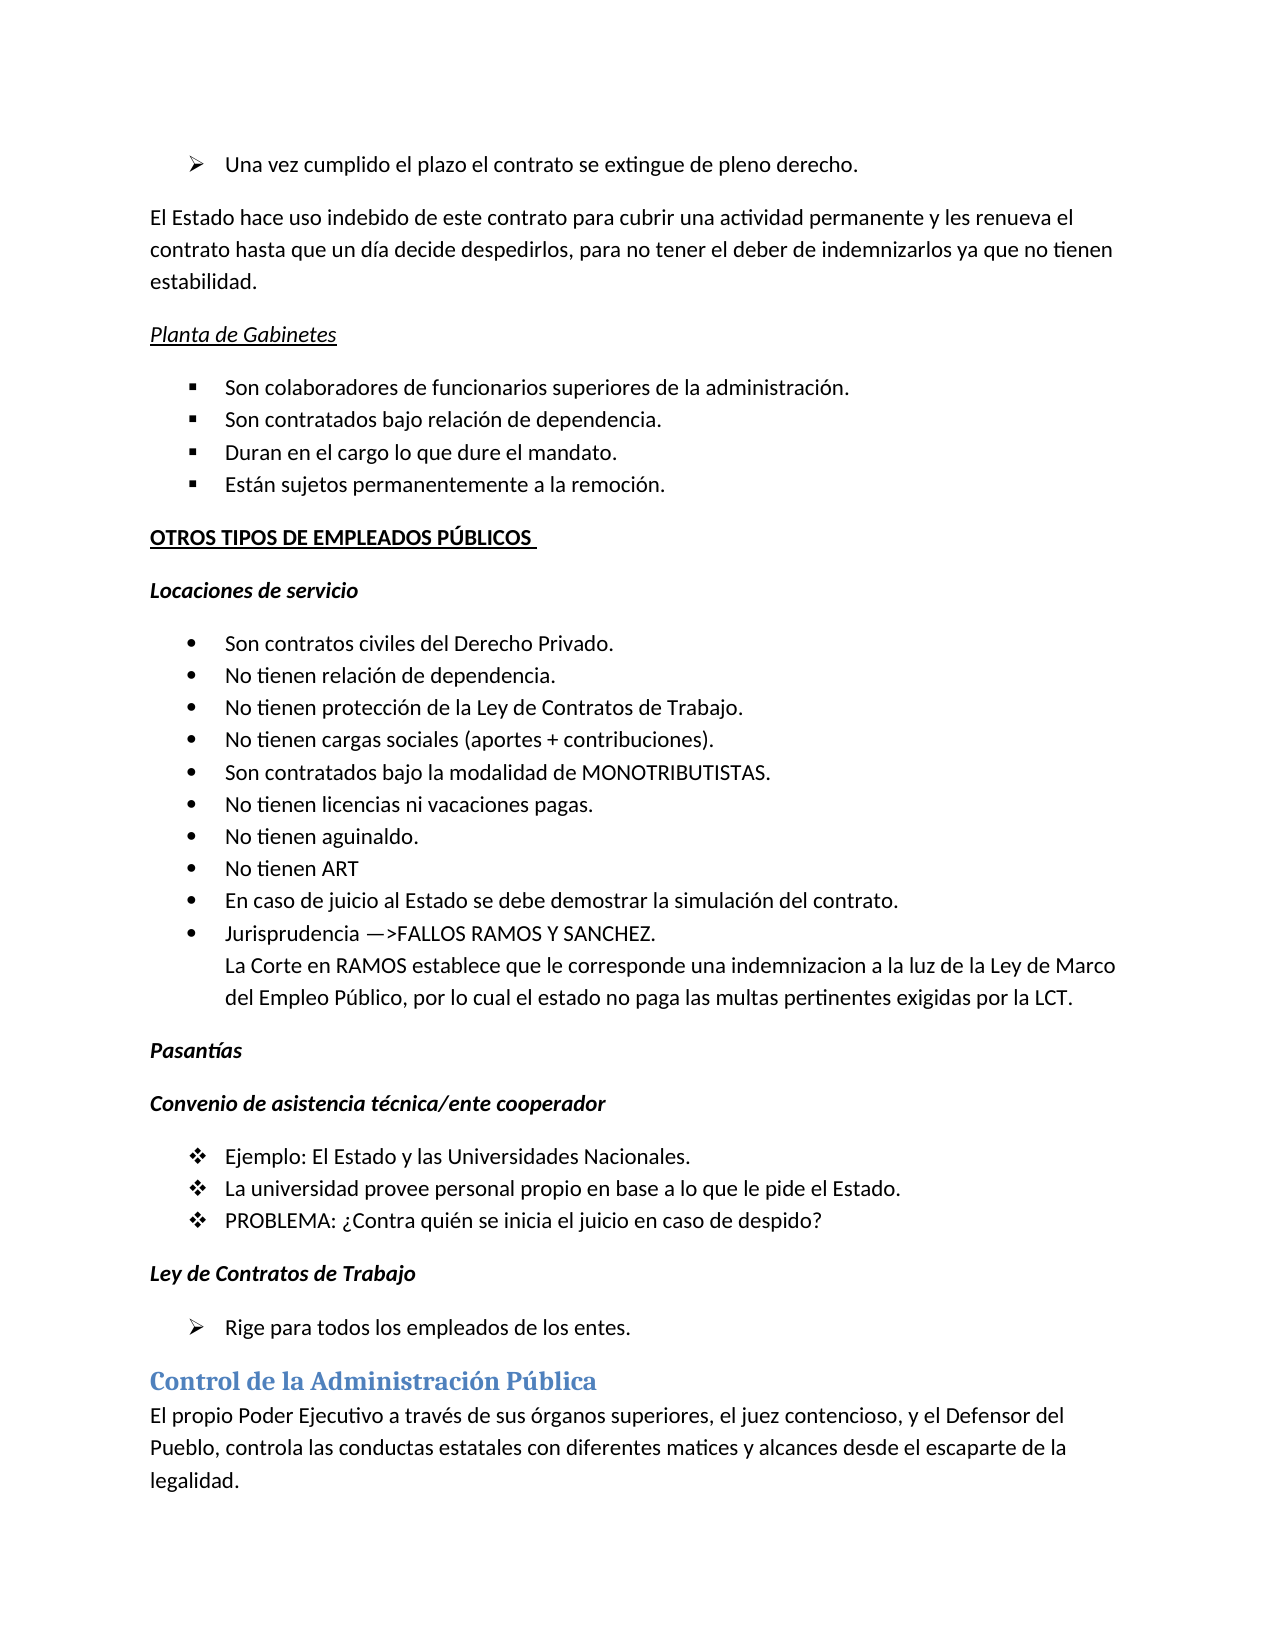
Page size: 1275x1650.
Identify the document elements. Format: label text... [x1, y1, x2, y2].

text OTROS TIPOS DE EMPLEADOS PÚBLICOS [150, 523, 1125, 551]
list No tienen ART [187, 854, 1125, 882]
list No tienen licencias ni vacaciones pagas. [187, 790, 1125, 818]
list Rige para todos los empleados de los entes. [187, 1313, 1125, 1341]
text Ley de Contratos de Trabajo [150, 1259, 1125, 1288]
subtitle Control de la Administración Pública [150, 1366, 1125, 1397]
list Ejemplo: El Estado y las Universidades Nacionales. [187, 1142, 1125, 1170]
list La Corte en RAMOS establece que le corresponde una indemnizacion a la luz de la Ley de Marco del Empleo Público, por lo cual el estado no paga las multas pertinentes exigidas por la LCT. [225, 951, 1125, 1011]
list Duran en el cargo lo que dure el mandato. [187, 438, 1125, 466]
list La universidad provee personal propio en base a lo que le pide el Estado. [187, 1174, 1125, 1202]
text Pasantías [150, 1036, 1125, 1064]
list Jurisprudencia —>FALLOS RAMOS Y SANCHEZ. [187, 919, 1125, 947]
text El Estado hace uso indebido de este contrato para cubrir una actividad permanente y les renueva el contrato hasta que un día decide despedirlos, para no tener el deber de indemnizarlos ya que no tienen estabilidad. [150, 203, 1125, 295]
list En caso de juicio al Estado se debe demostrar la simulación del contrato. [187, 887, 1125, 914]
text El propio Poder Ejecutivo a través de sus órganos superiores, el juez contencioso, y el Defensor del Pueblo, controla las conductas estatales con diferentes matices y alcances desde el escaparte de la legalidad. [150, 1401, 1125, 1494]
list Están sujetos permanentemente a la remoción. [187, 470, 1125, 498]
list No tienen cargas sociales (aportes + contribuciones). [187, 726, 1125, 754]
text Planta de Gabinetes [150, 320, 1125, 348]
text Convenio de asistencia técnica/ente cooperador [150, 1089, 1125, 1117]
list Una vez cumplido el plazo el contrato se extingue de pleno derecho. [187, 150, 1125, 178]
list No tienen relación de dependencia. [187, 661, 1125, 689]
list Son colaboradores de funcionarios superiores de la administración. [187, 373, 1125, 401]
list Son contratados bajo relación de dependencia. [187, 406, 1125, 434]
list Son contratados bajo la modalidad de MONOTRIBUTISTAS. [187, 758, 1125, 786]
list No tienen aguinaldo. [187, 822, 1125, 850]
text Locaciones de servicio [150, 576, 1125, 604]
list Son contratos civiles del Derecho Privado. [187, 629, 1125, 657]
list No tienen protección de la Ley de Contratos de Trabajo. [187, 693, 1125, 721]
list PROBLEMA: ¿Contra quién se inicia el juicio en caso de despido? [187, 1207, 1125, 1234]
